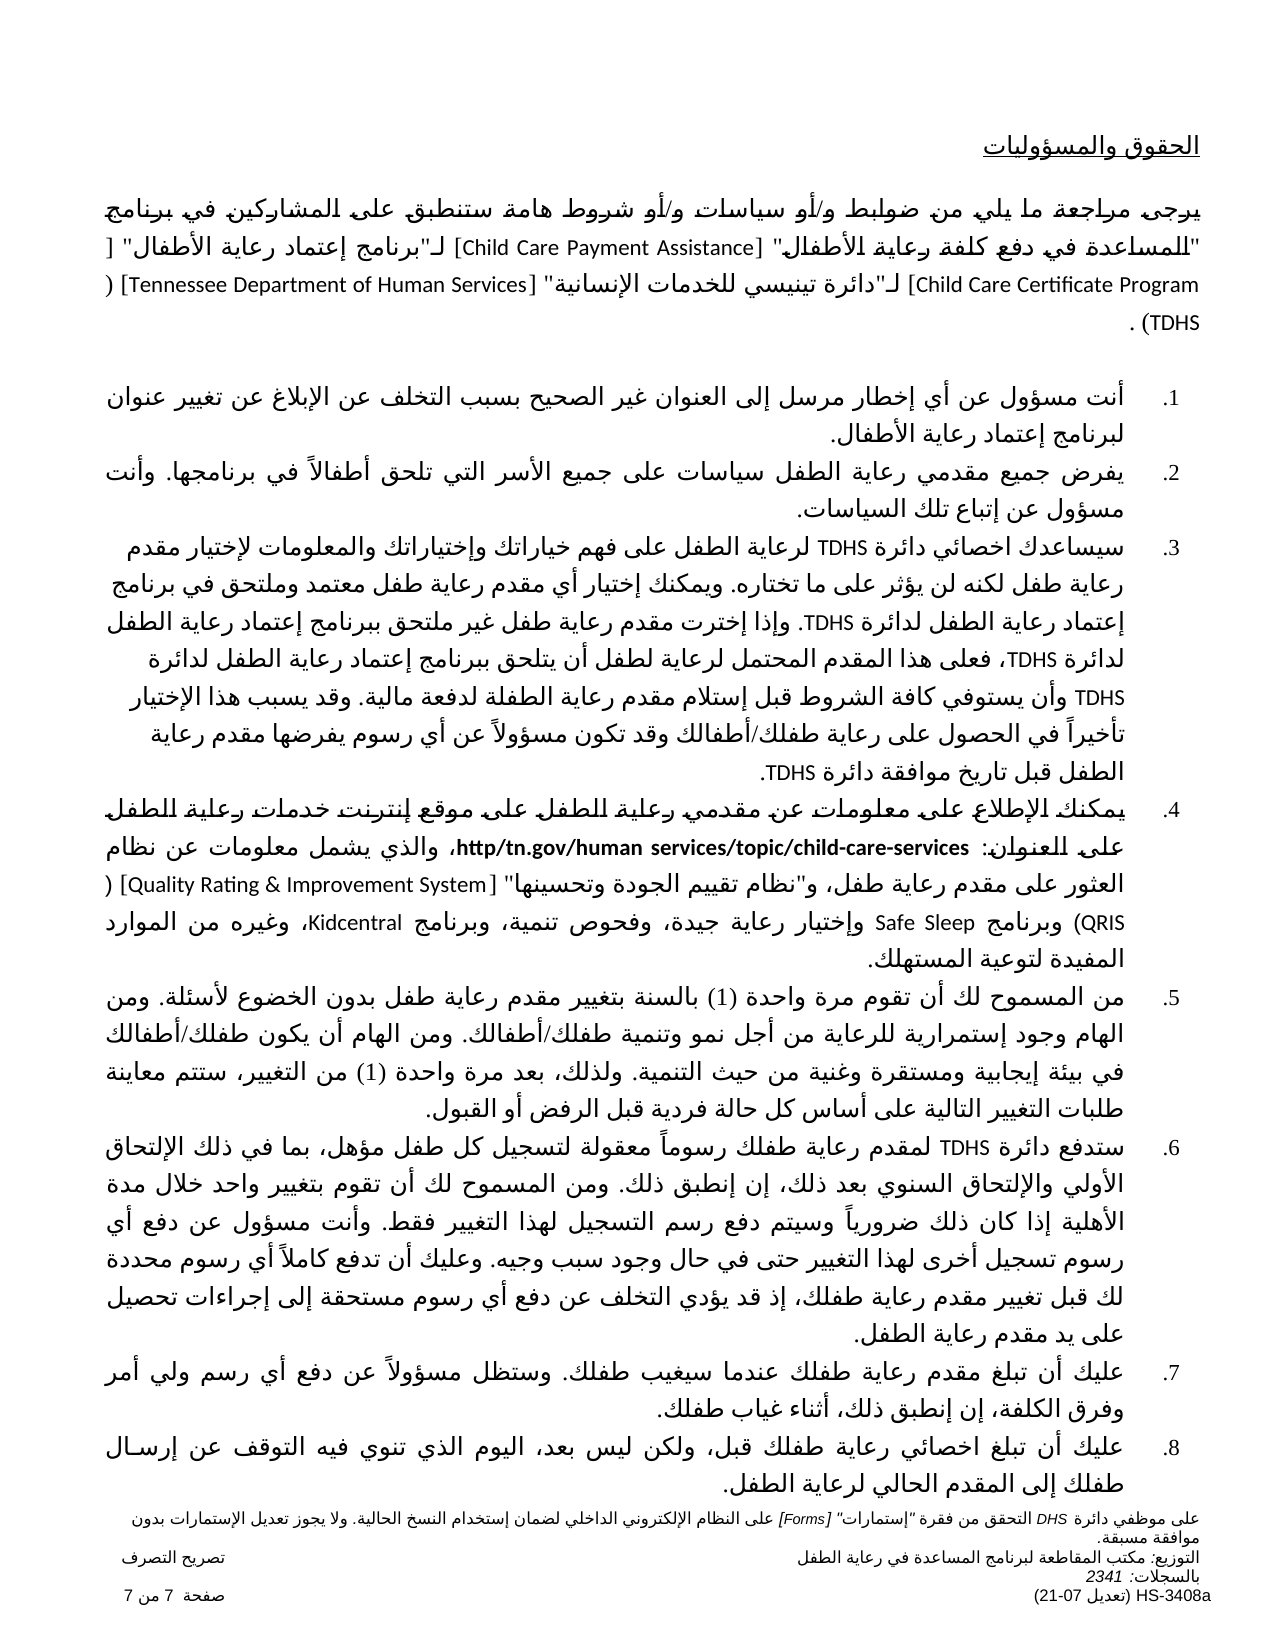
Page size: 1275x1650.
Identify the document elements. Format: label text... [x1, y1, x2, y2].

list يمكنك الإطلاع على معلومات عن مقدمي رعاية الطفل على موقع إنترنت خدمات رعاية الطفل على العنوان: http/tn.gov/human services/topic/child-care-services، والذي يشمل معلومات عن نظام العثور على مقدم رعاية طفل، و"نظام تقييم الجودة وتحسينها" [Quality Rating & Improvement System] (QRIS) وبرنامج Safe Sleep وإختيار رعاية جيدة، وفحوص تنمية، وبرنامج Kidcentral، وغيره من الموارد المفيدة لتوعية المستهلك. [105, 788, 1162, 975]
list سيساعدك اخصائي دائرة TDHS لرعاية الطفل على فهم خياراتك وإختياراتك والمعلومات لإختيار مقدم رعاية طفل لكنه لن يؤثر على ما تختاره. ويمكنك إختيار أي مقدم رعاية طفل معتمد وملتحق في برنامج إعتماد رعاية الطفل لدائرة TDHS. وإذا إخترت مقدم رعاية طفل غير ملتحق ببرنامج إعتماد رعاية الطفل لدائرة TDHS، فعلى هذا المقدم المحتمل لرعاية لطفل أن يتلحق ببرنامج إعتماد رعاية الطفل لدائرة TDHS وأن يستوفي كافة الشروط قبل إستلام مقدم رعاية الطفلة لدفعة مالية. وقد يسبب هذا الإختيار تأخيراً في الحصول على رعاية طفلك/أطفالك وقد تكون مسؤولاً عن أي رسوم يفرضها مقدم رعاية الطفل قبل تاريخ موافقة دائرة TDHS. [105, 525, 1162, 788]
list ستدفع دائرة TDHS لمقدم رعاية طفلك رسوماً معقولة لتسجيل كل طفل مؤهل، بما في ذلك الإلتحاق الأولي والإلتحاق السنوي بعد ذلك، إن إنطبق ذلك. ومن المسموح لك أن تقوم بتغيير واحد خلال مدة الأهلية إذا كان ذلك ضرورياً وسيتم دفع رسم التسجيل لهذا التغيير فقط. وأنت مسؤول عن دفع أي رسوم تسجيل أخرى لهذا التغيير حتى في حال وجود سبب وجيه. وعليك أن تدفع كاملاً أي رسوم محددة لك قبل تغيير مقدم رعاية طفلك، إذ قد يؤدي التخلف عن دفع أي رسوم مستحقة إلى إجراءات تحصيل على يد مقدم رعاية الطفل. [105, 1125, 1162, 1350]
list عليك أن تبلغ مقدم رعاية طفلك عندما سيغيب طفلك. وستظل مسؤولاً عن دفع أي رسم ولي أمر وفرق الكلفة، إن إنطبق ذلك، أثناء غياب طفلك. [105, 1350, 1162, 1425]
text يرجى مراجعة ما يلي من ضوابط و/أو سياسات و/أو شروط هامة ستنطبق على المشاركين في برنامج "المساعدة في دفع كلفة رعاية الأطفال" [Child Care Payment Assistance] لـ"برنامج إعتماد رعاية الأطفال" [Child Care Certificate Program] لـ"دائرة تينيسي للخدمات الإنسانية" [Tennessee Department of Human Services] (TDHS) . [105, 188, 1200, 338]
text الحقوق والمسؤوليات [105, 131, 1200, 160]
list يفرض جميع مقدمي رعاية الطفل سياسات على جميع الأسر التي تلحق أطفالاً في برنامجها. وأنت مسؤول عن إتباع تلك السياسات. [105, 450, 1162, 525]
list عليك أن تبلغ اخصائي رعاية طفلك قبل، ولكن ليس بعد، اليوم الذي تنوي فيه التوقف عن إرسـال طفلك إلى المقدم الحالي لرعاية الطفل. [105, 1425, 1162, 1500]
list من المسموح لك أن تقوم مرة واحدة (1) بالسنة بتغيير مقدم رعاية طفل بدون الخضوع لأسئلة. ومن الهام وجود إستمرارية للرعاية من أجل نمو وتنمية طفلك/أطفالك. ومن الهام أن يكون طفلك/أطفالك في بيئة إيجابية ومستقرة وغنية من حيث التنمية. ولذلك، بعد مرة واحدة (1) من التغيير، ستتم معاينة طلبات التغيير التالية على أساس كل حالة فردية قبل الرفض أو القبول. [105, 975, 1162, 1125]
list أنت مسؤول عن أي إخطار مرسل إلى العنوان غير الصحيح بسبب التخلف عن الإبلاغ عن تغيير عنوان لبرنامج إعتماد رعاية الأطفال. [105, 375, 1162, 450]
